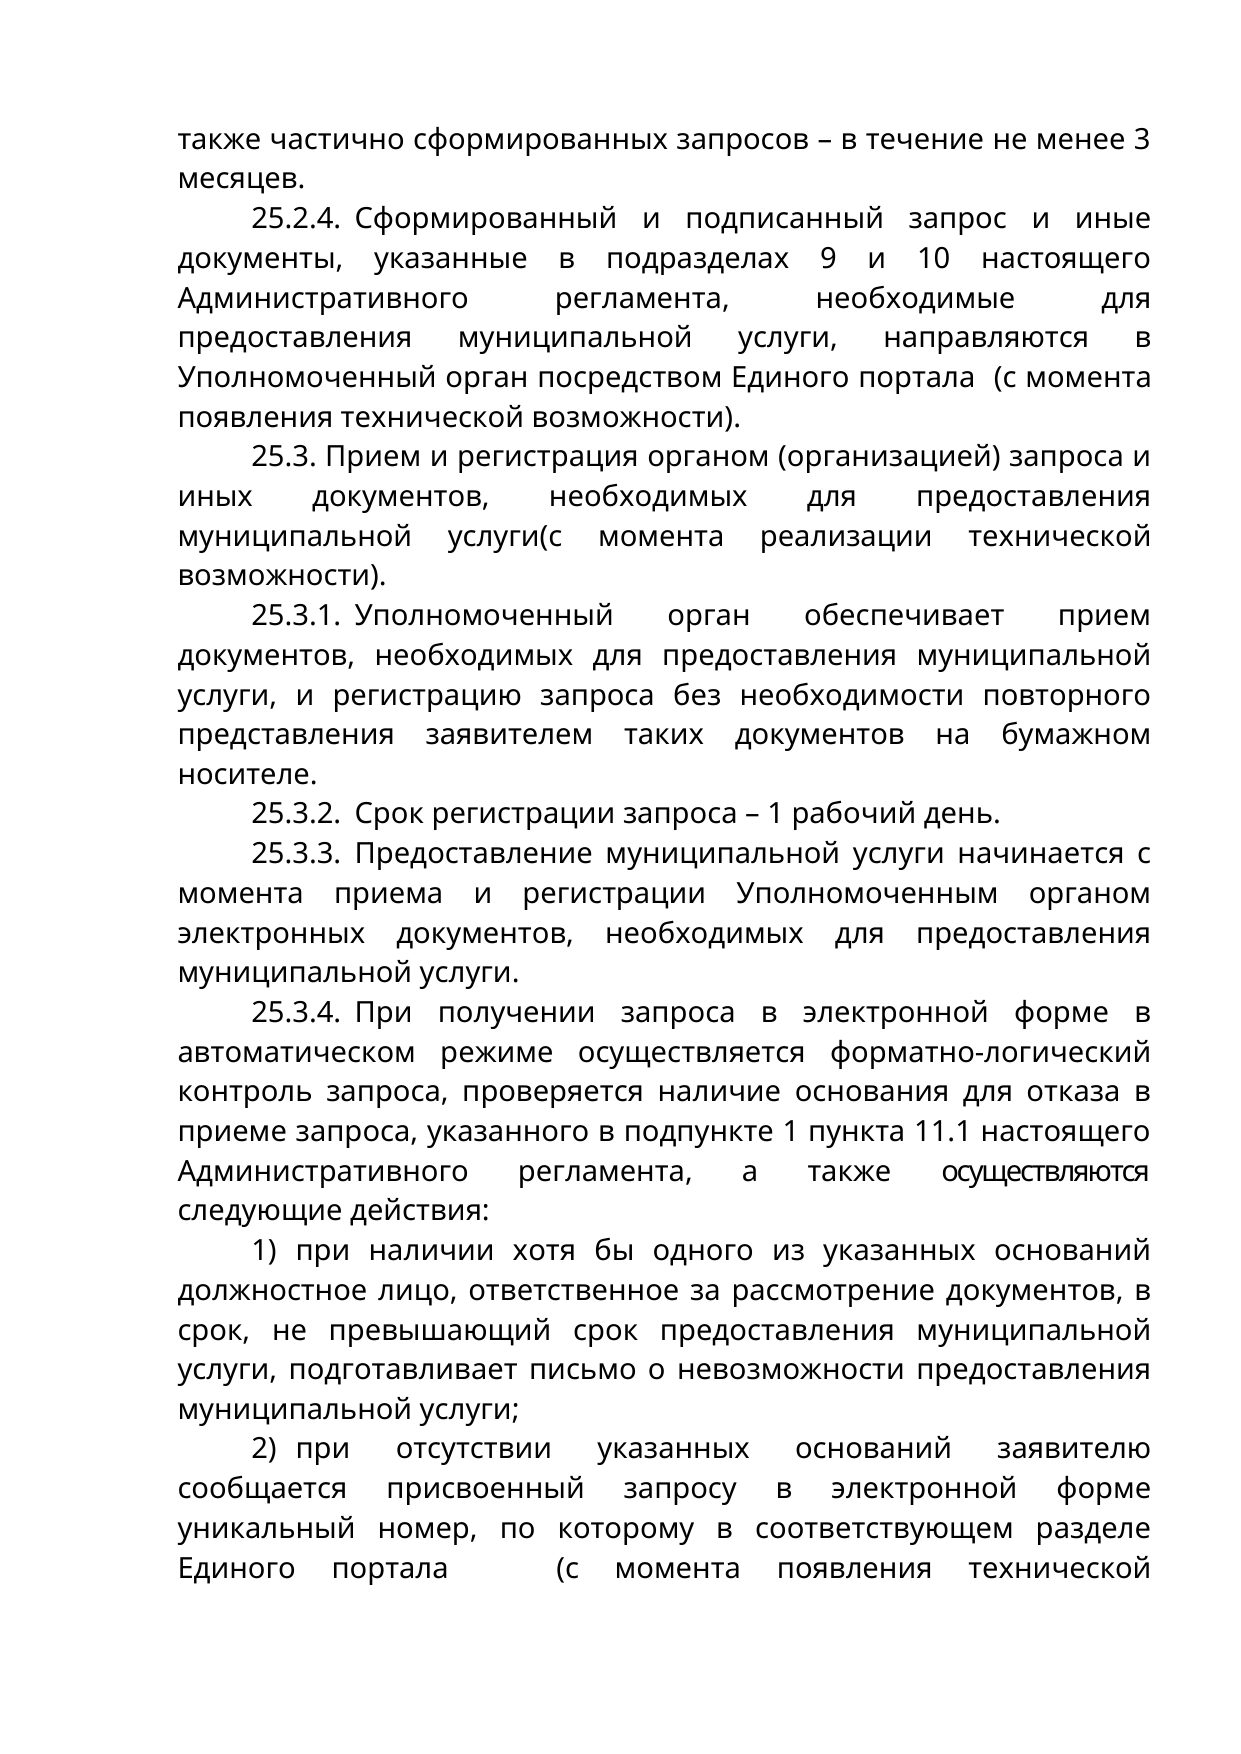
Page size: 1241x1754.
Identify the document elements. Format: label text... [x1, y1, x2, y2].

text 25.3.4. При получении запроса в электронной форме в автоматическом режиме осуществляется форматно-логический контроль запроса, проверяется наличие основания для отказа в приеме запроса, указанного в подпункте 1 пункта 11.1 настоящего Административного регламента, а также осуществляются следующие действия: [177, 991, 1152, 1229]
list 25.3. Прием и регистрация органом (организацией) запроса и иных документов, необходимых для предоставления муниципальной услуги(с момента реализации технической возможности). [177, 436, 1152, 594]
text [177, 1428, 1152, 1587]
text 25.2.4. Сформированный и подписанный запрос и иные документы, указанные в подразделах 9 и 10 настоящего Административного регламента, необходимые для предоставления муниципальной услуги, направляются в Уполномоченный орган посредством Единого портала (с момента появления технической возможности). [177, 197, 1152, 436]
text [177, 118, 1152, 197]
text 25.3.2. Срок регистрации запроса – 1 рабочий день. [177, 793, 1152, 832]
text 25.3.3. Предоставление муниципальной услуги начинается с момента приема и регистрации Уполномоченным органом электронных документов, необходимых для предоставления муниципальной услуги. [177, 832, 1152, 991]
text 1) при наличии хотя бы одного из указанных оснований должностное лицо, ответственное за рассмотрение документов, в срок, не превышающий срок предоставления муниципальной услуги, подготавливает письмо о невозможности предоставления муниципальной услуги; [177, 1229, 1152, 1428]
text 25.3.1. Уполномоченный орган обеспечивает прием документов, необходимых для предоставления муниципальной услуги, и регистрацию запроса без необходимости повторного представления заявителем таких документов на бумажном носителе. [177, 594, 1152, 793]
